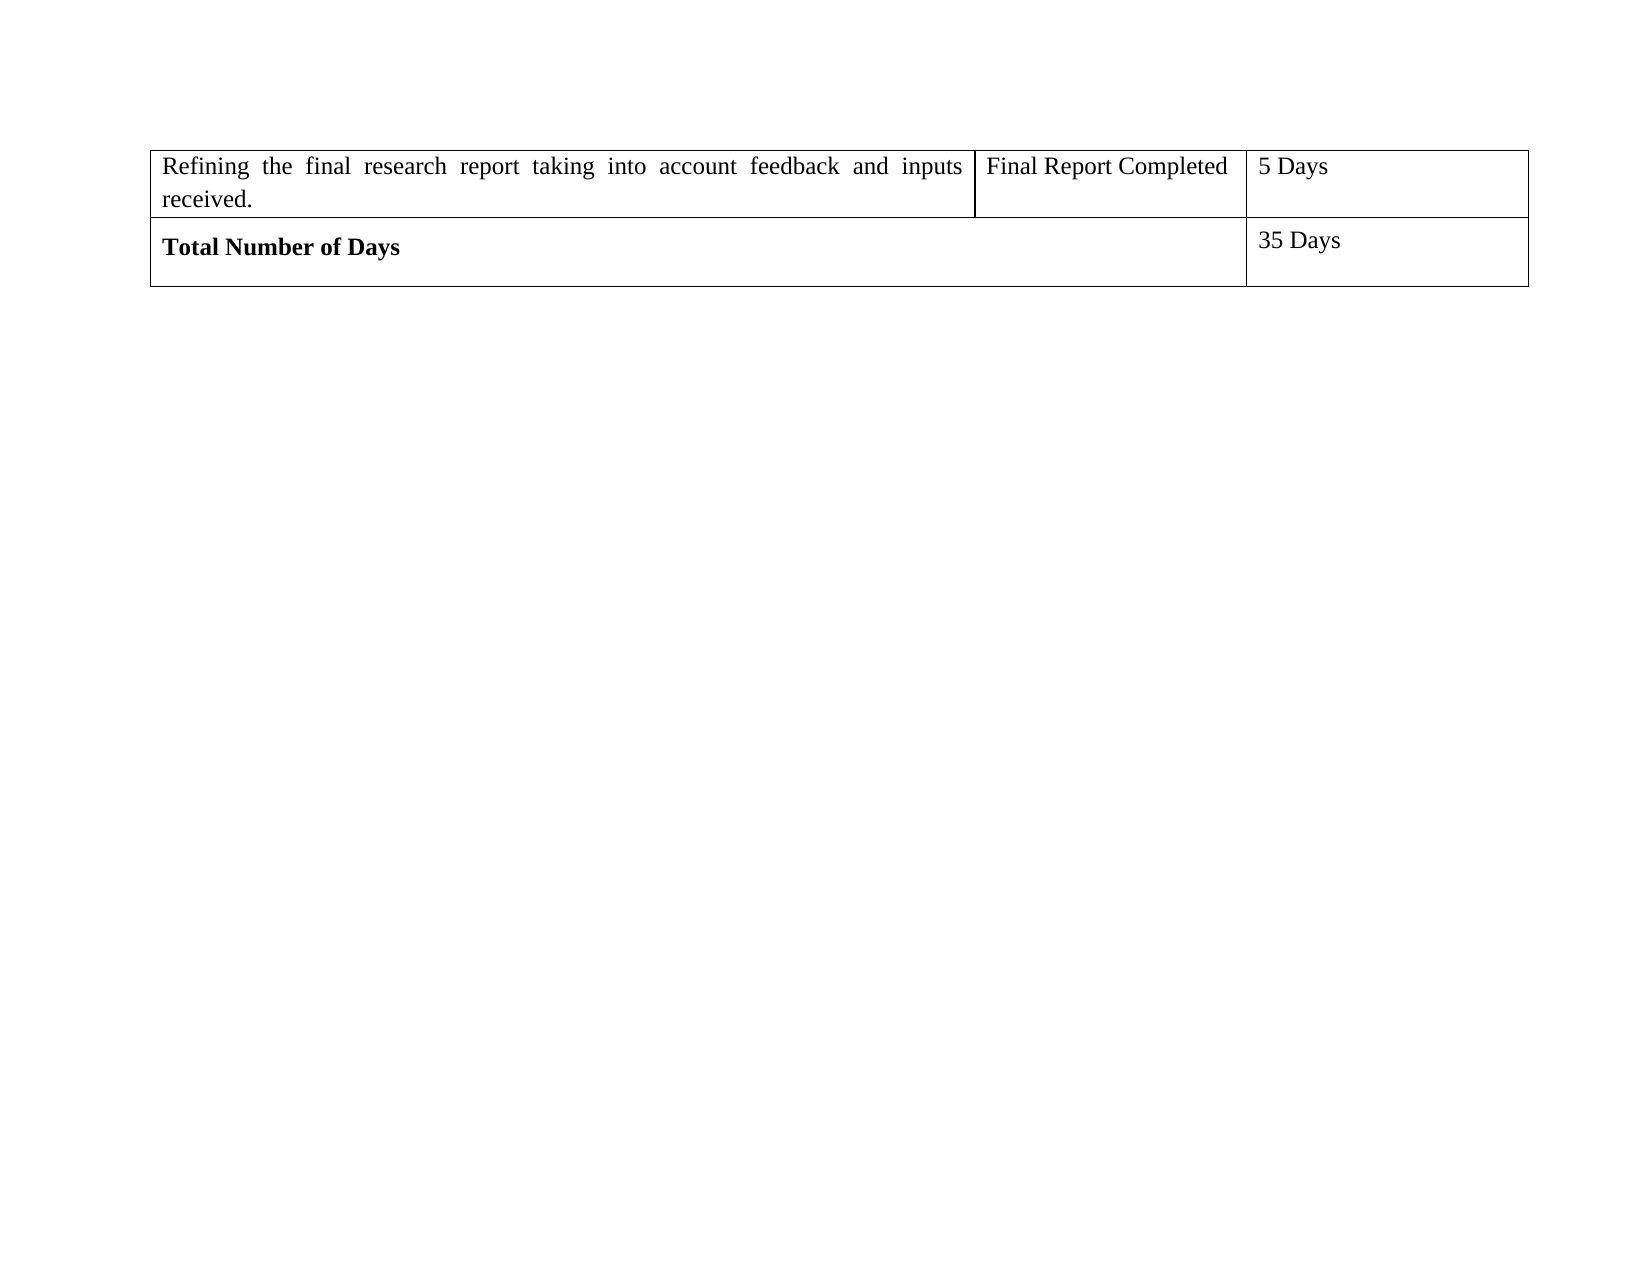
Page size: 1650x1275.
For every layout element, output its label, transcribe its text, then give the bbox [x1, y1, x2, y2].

table_cell 35 Days [1247, 218, 1528, 286]
table_cell Final Report Completed [976, 151, 1246, 217]
table_cell Refining the final research report taking into account feedback and inputs received. [151, 151, 974, 217]
table_cell Total Number of Days [151, 218, 1246, 286]
table_cell 5 Days [1247, 151, 1528, 217]
